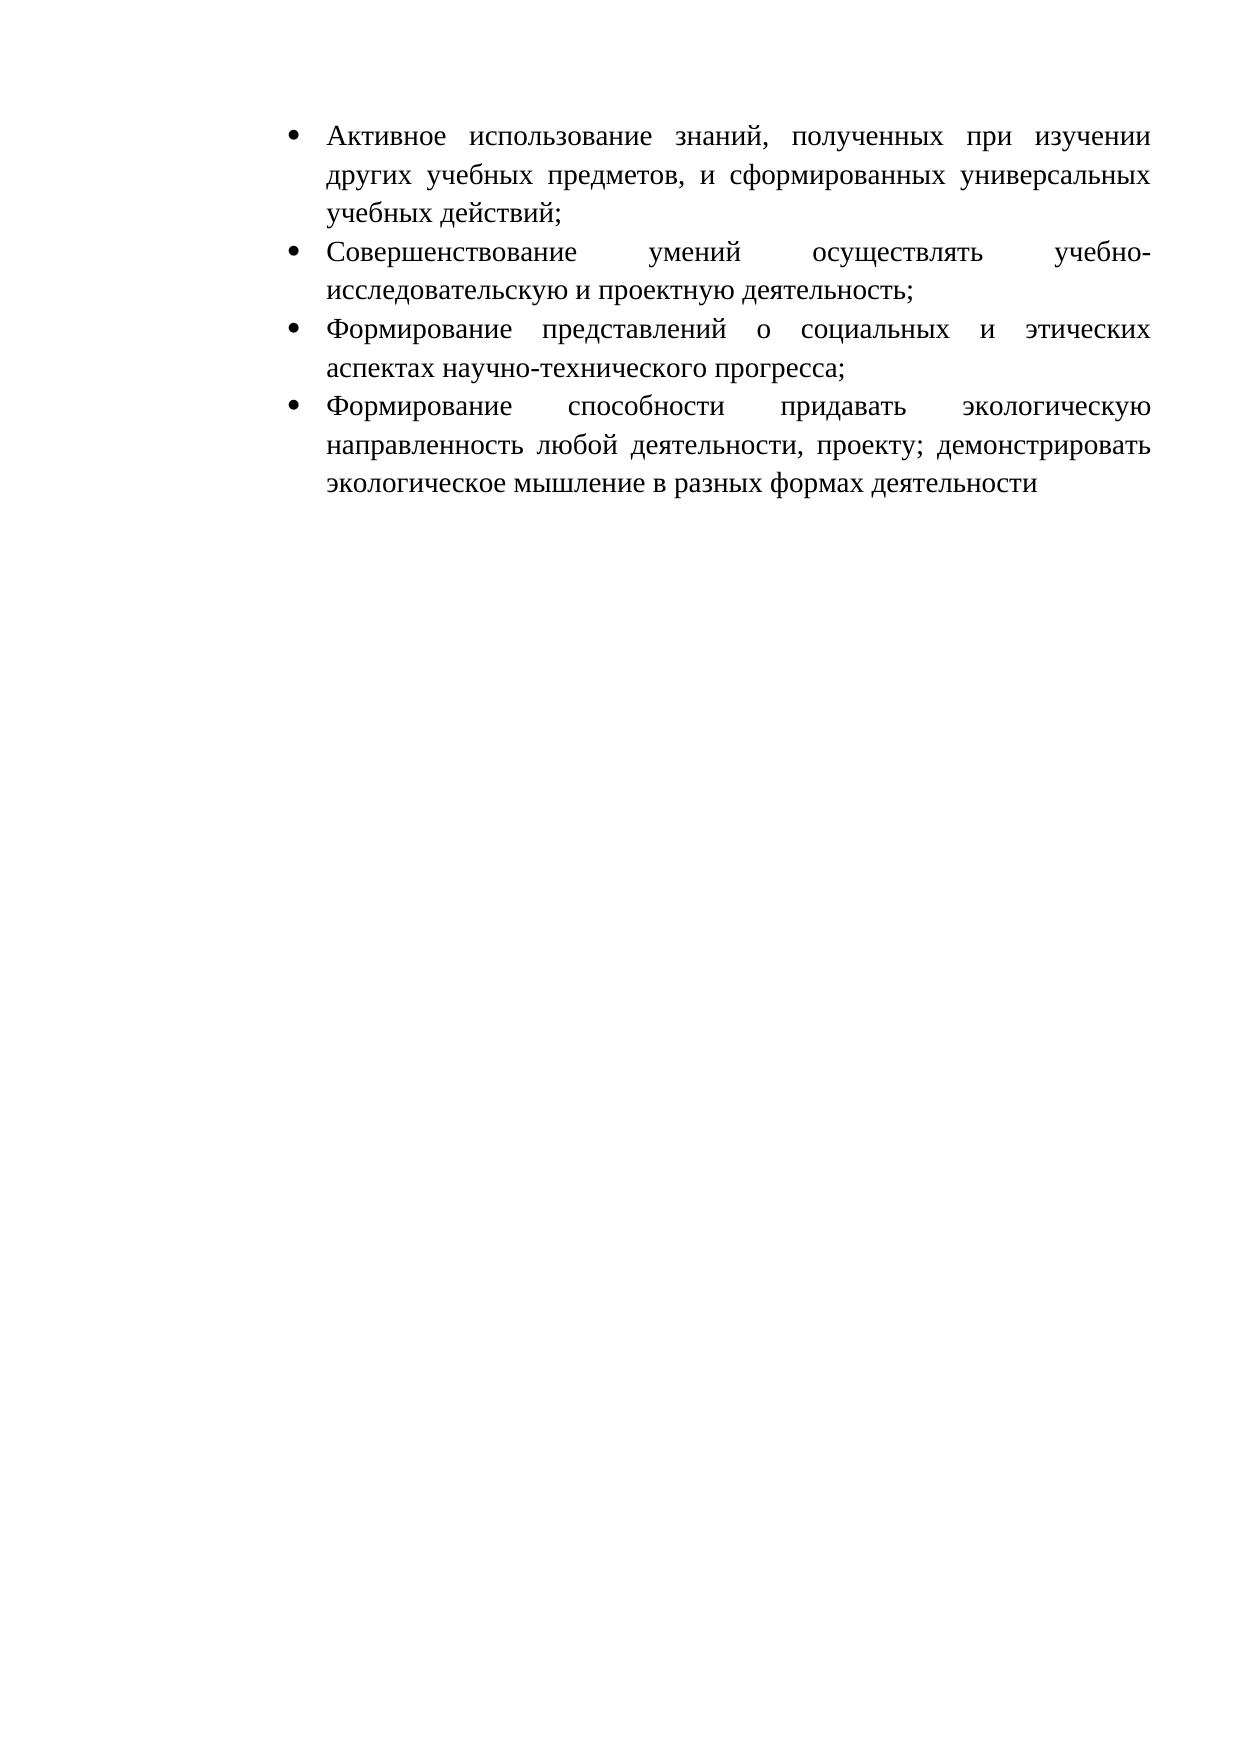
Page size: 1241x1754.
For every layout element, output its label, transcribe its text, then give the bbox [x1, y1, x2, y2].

list Формирование способности придавать экологическую направленность любой деятельности, проекту; демонстрировать экологическое мышление в разных формах деятельности [288, 388, 1152, 499]
list Формирование представлений о социальных и этических аспектах научно-технического прогресса; [288, 311, 1152, 383]
list Совершенствование умений осуществлять учебно-исследовательскую и проектную деятельность; [288, 234, 1152, 306]
list Активное использование знаний, полученных при изучении других учебных предметов, и сформированных универсальных учебных действий; [288, 118, 1152, 229]
